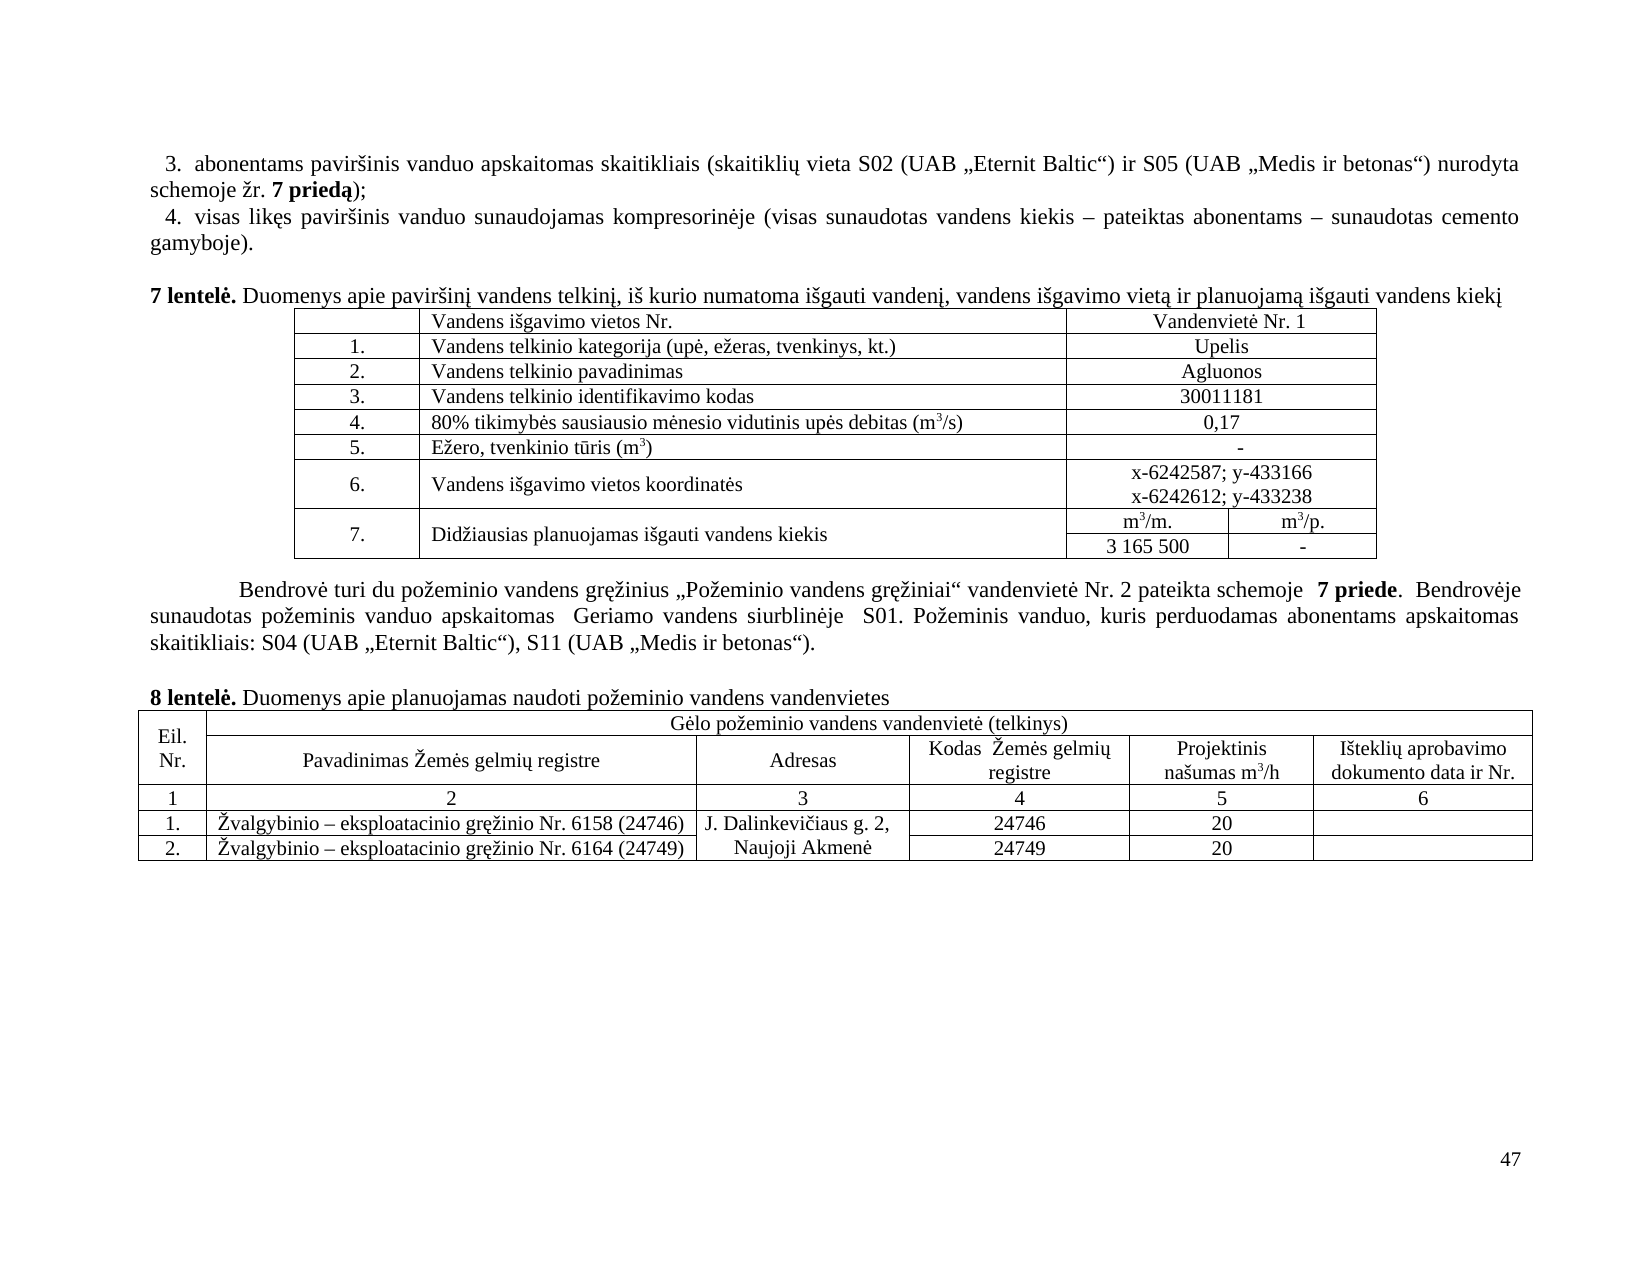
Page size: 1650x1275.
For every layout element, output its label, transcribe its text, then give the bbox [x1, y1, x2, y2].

text Bendrovė turi du požeminio vandens gręžinius „Požeminio vandens gręžiniai“ vandenvietė Nr. 2 pateikta schemoje 7 priede. Bendrovėje sunaudotas požeminis vanduo apskaitomas Geriamo vandens siurblinėje S01. Požeminis vanduo, kuris perduodamas abonentams apskaitomas skaitikliais: S04 (UAB „Eternit Baltic“), S11 (UAB „Medis ir betonas“). [150, 576, 1521, 655]
table_cell 7. [295, 509, 419, 558]
table_cell Vandens telkinio identifikavimo kodas [420, 385, 1066, 408]
table_cell 4 [910, 785, 1129, 809]
table_cell 1. [139, 811, 206, 834]
table_cell Upelis [1067, 334, 1376, 358]
table_cell m3/p. [1229, 509, 1376, 533]
table_cell - [1229, 534, 1376, 558]
table_cell Kodas Žemės gelmių registre [910, 736, 1129, 784]
table_cell Projektinis našumas m3/h [1130, 736, 1313, 784]
table_cell 3. [295, 385, 419, 408]
table_cell Agluonos [1067, 359, 1376, 383]
table_cell 6 [1314, 785, 1532, 809]
table_cell 24746 [910, 811, 1129, 834]
table_cell Didžiausias planuojamas išgauti vandens kiekis [420, 509, 1066, 558]
table_cell Adresas [697, 736, 909, 784]
table_cell 2. [139, 836, 206, 860]
table_cell 1 [139, 785, 206, 809]
table_cell Vandens telkinio kategorija (upė, ežeras, tvenkinys, kt.) [420, 334, 1066, 358]
table_header [295, 309, 419, 333]
table_header Gėlo požeminio vandens vandenvietė (telkinys) [207, 711, 1532, 735]
table_cell 4. [295, 410, 419, 434]
text 7 lentelė. Duomenys apie paviršinį vandens telkinį, iš kurio numatoma išgauti vandenį, vandens išgavimo vietą ir planuojamą išgauti vandens kiekį [150, 282, 1521, 308]
table_cell Žvalgybinio – eksploatacinio gręžinio Nr. 6164 (24749) [207, 836, 696, 860]
table_cell J. Dalinkevičiaus g. 2, Naujoji Akmenė [697, 811, 909, 860]
table_cell Vandens išgavimo vietos koordinatės [420, 460, 1066, 508]
table_cell 3 [697, 785, 909, 809]
text 8 lentelė. Duomenys apie planuojamas naudoti požeminio vandens vandenvietes [150, 684, 1521, 710]
table_cell 3 165 500 [1067, 534, 1228, 558]
table_cell 1. [295, 334, 419, 358]
table_cell 5 [1130, 785, 1313, 809]
list abonentams paviršinis vanduo apskaitomas skaitikliais (skaitiklių vieta S02 (UAB „Eternit Baltic“) ir S05 (UAB „Medis ir betonas“) nurodyta schemoje žr. 7 priedą); [150, 150, 1521, 203]
table_cell 2. [295, 359, 419, 383]
table_cell [1314, 836, 1532, 860]
table_cell 6. [295, 460, 419, 508]
table_cell 0,17 [1067, 410, 1376, 434]
table_cell Pavadinimas Žemės gelmių registre [207, 736, 696, 784]
list visas likęs paviršinis vanduo sunaudojamas kompresorinėje (visas sunaudotas vandens kiekis – pateiktas abonentams – sunaudotas cemento gamyboje). [150, 203, 1521, 255]
table_cell Vandens telkinio pavadinimas [420, 359, 1066, 383]
table_cell - [1067, 435, 1376, 459]
table_cell Išteklių aprobavimo dokumento data ir Nr. [1314, 736, 1532, 784]
table_cell 2 [207, 785, 696, 809]
table_cell m3/m. [1067, 509, 1228, 533]
table_cell x-6242587; y-433166 x-6242612; y-433238 [1067, 460, 1376, 508]
table_cell 24749 [910, 836, 1129, 860]
table_header Eil. Nr. [139, 711, 206, 784]
table_cell 30011181 [1067, 385, 1376, 408]
table_header Vandens išgavimo vietos Nr. [420, 309, 1066, 333]
table_cell 20 [1130, 811, 1313, 834]
table_cell 20 [1130, 836, 1313, 860]
table_cell [1314, 811, 1532, 834]
table_cell 5. [295, 435, 419, 459]
table_cell Ežero, tvenkinio tūris (m3) [420, 435, 1066, 459]
table_cell 80% tikimybės sausiausio mėnesio vidutinis upės debitas (m3/s) [420, 410, 1066, 434]
table_header Vandenvietė Nr. 1 [1067, 309, 1376, 333]
table_cell Žvalgybinio – eksploatacinio gręžinio Nr. 6158 (24746) [207, 811, 696, 834]
